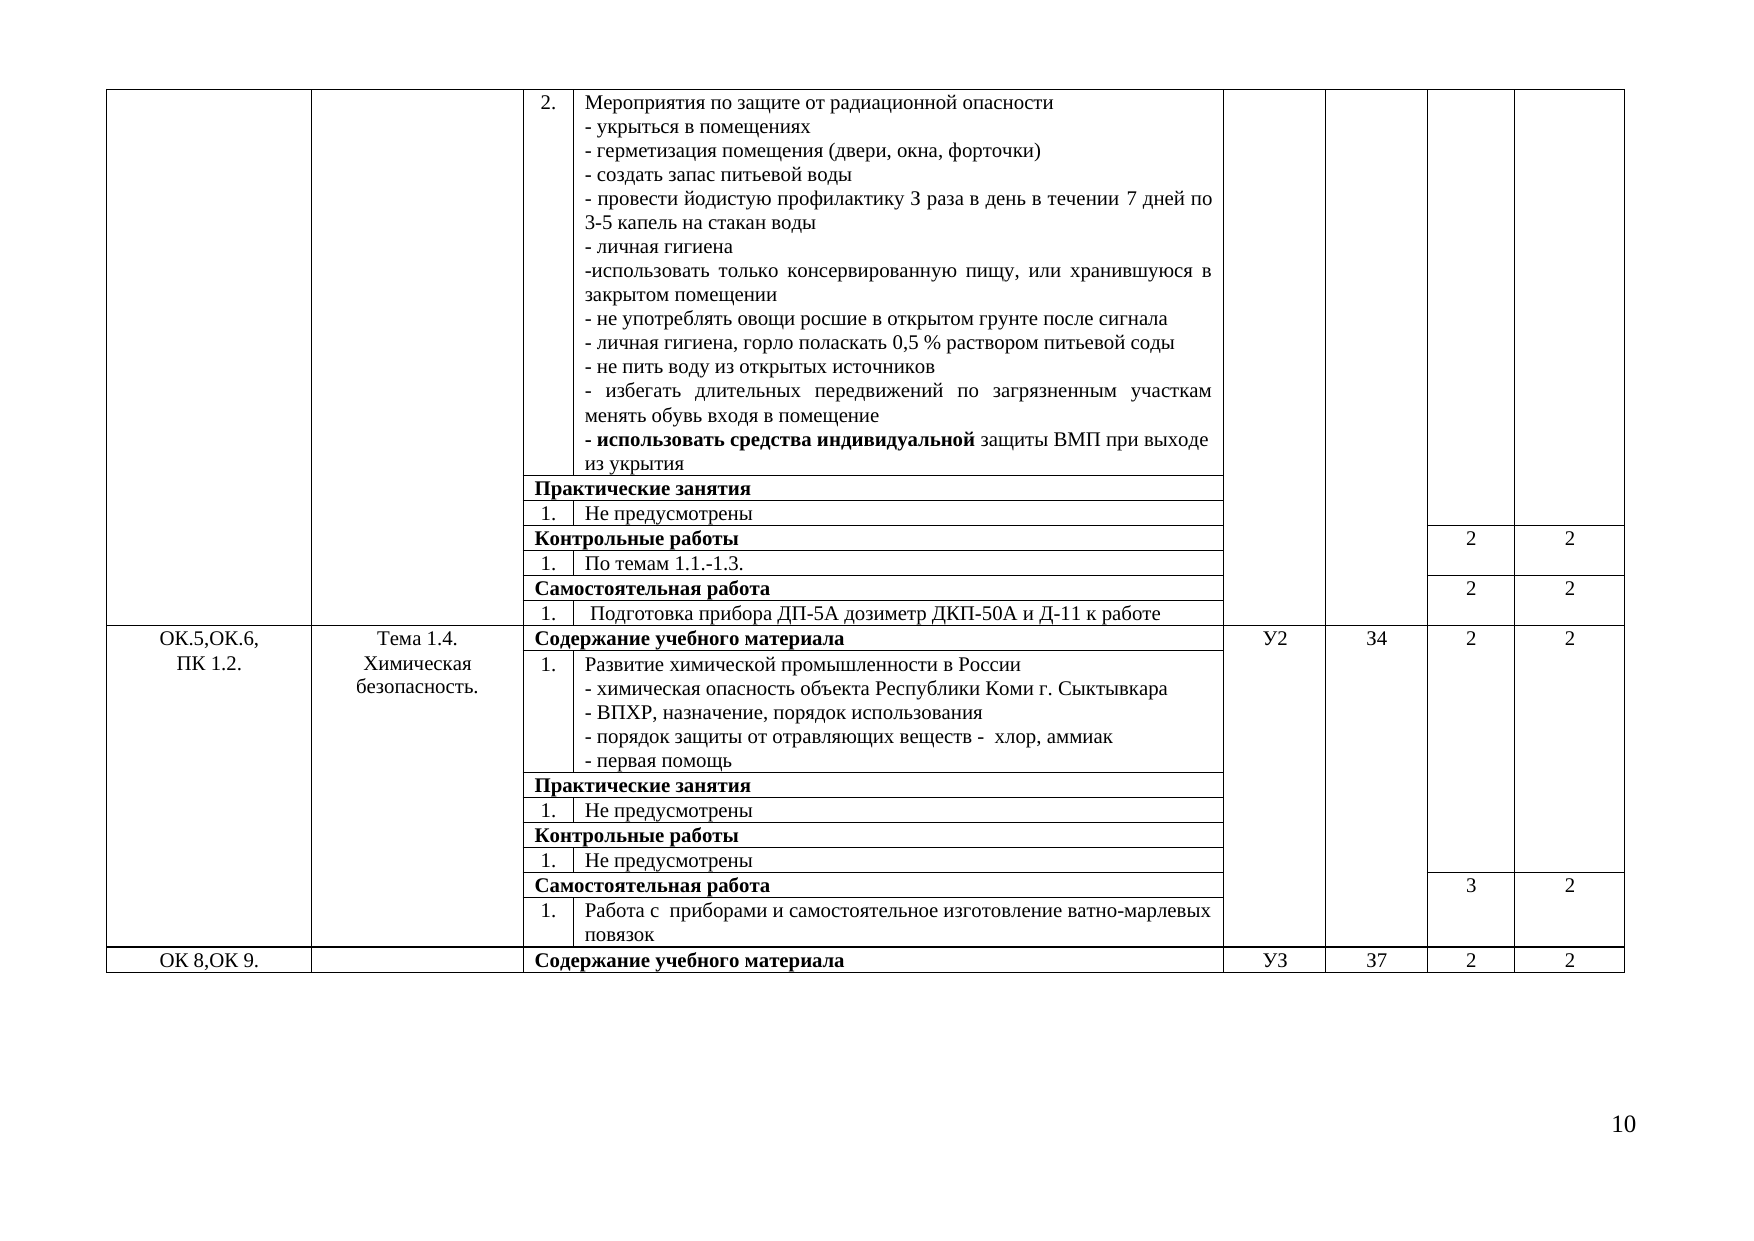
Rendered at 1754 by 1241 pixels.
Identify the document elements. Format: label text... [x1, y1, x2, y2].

table_cell ОК.5,ОК.6, ПК 1.2. [107, 626, 311, 946]
table_cell Работа с приборами и самостоятельное изготовление ватно-марлевых повязок [574, 898, 1223, 946]
table_cell У2 [1224, 626, 1325, 946]
table_cell Не предусмотрены [574, 501, 1223, 525]
table_cell Содержание учебного материала [524, 948, 1223, 972]
table_cell 2 [1515, 948, 1624, 972]
table_cell З4 [1326, 626, 1427, 946]
table_cell 3 [1428, 873, 1514, 946]
table_cell ОК 8,ОК 9. ПК 2.3 [107, 948, 311, 972]
table_cell 2 [1428, 948, 1514, 972]
table_cell Не предусмотрены [574, 848, 1223, 872]
table_cell 2 [1428, 526, 1514, 575]
table_cell Развитие химической промышленности в России - химическая опасность объекта Республики Коми г. Сыктывкара - ВПХР, назначение, порядок использования - порядок защиты от отравляющих веществ - хлор, аммиак - первая помощь [574, 651, 1223, 772]
table_cell Не предусмотрены [574, 798, 1223, 822]
table_cell Подготовка прибора ДП-5А дозиметр ДКП-50А и Д-11 к работе [574, 601, 1223, 625]
table_cell Тема 1.4. Химическая безопасность. [312, 626, 523, 946]
table_cell 2 [1428, 576, 1514, 625]
table_cell Мероприятия по защите от радиационной опасности - укрыться в помещениях - герметизация помещения (двери, окна, форточки) - создать запас питьевой воды - провести йодистую профилактику З раза в день в течении 7 дней по 3-5 капель на стакан воды - личная гигиена -использовать только консервированную пищу, или хранившуюся в закрытом помещении - не употреблять овощи росшие в открытом грунте после сигнала - личная гигиена, горло поласкать 0,5 % раствором питьевой соды - не пить воду из открытых источников - избегать длительных передвижений по загрязненным участкам менять обувь входя в помещение - использовать средства индивидуальной защиты ВМП при выходе из укрытия [574, 90, 1223, 475]
table_cell 1. [524, 601, 573, 625]
table_cell Практические занятия [524, 476, 1223, 500]
table_cell 1. [524, 898, 573, 946]
table_cell 2 [1515, 526, 1624, 575]
table_cell 1. [524, 551, 573, 575]
table_cell Контрольные работы [524, 823, 1223, 847]
table_cell 1. [524, 501, 573, 525]
table_cell По темам 1.1.-1.3. [574, 551, 1223, 575]
table_cell Содержание учебного материала [524, 626, 1223, 650]
table_cell 2 [1515, 873, 1624, 946]
table_cell 2 [1515, 576, 1624, 625]
table_cell 2. [524, 90, 573, 475]
table_cell Самостоятельная работа [524, 576, 1223, 600]
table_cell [312, 948, 523, 972]
table_cell Контрольные работы [524, 526, 1223, 550]
table_cell 1. [524, 651, 573, 772]
table_cell З7 [1326, 948, 1427, 972]
table_cell 1. [524, 848, 573, 872]
table_cell 2 [1515, 626, 1624, 872]
table_cell 1. [524, 798, 573, 822]
table_cell Самостоятельная работа [524, 873, 1223, 897]
table_cell УЗ [1224, 948, 1325, 972]
table_cell 2 [1428, 626, 1514, 872]
table_cell Практические занятия [524, 773, 1223, 797]
